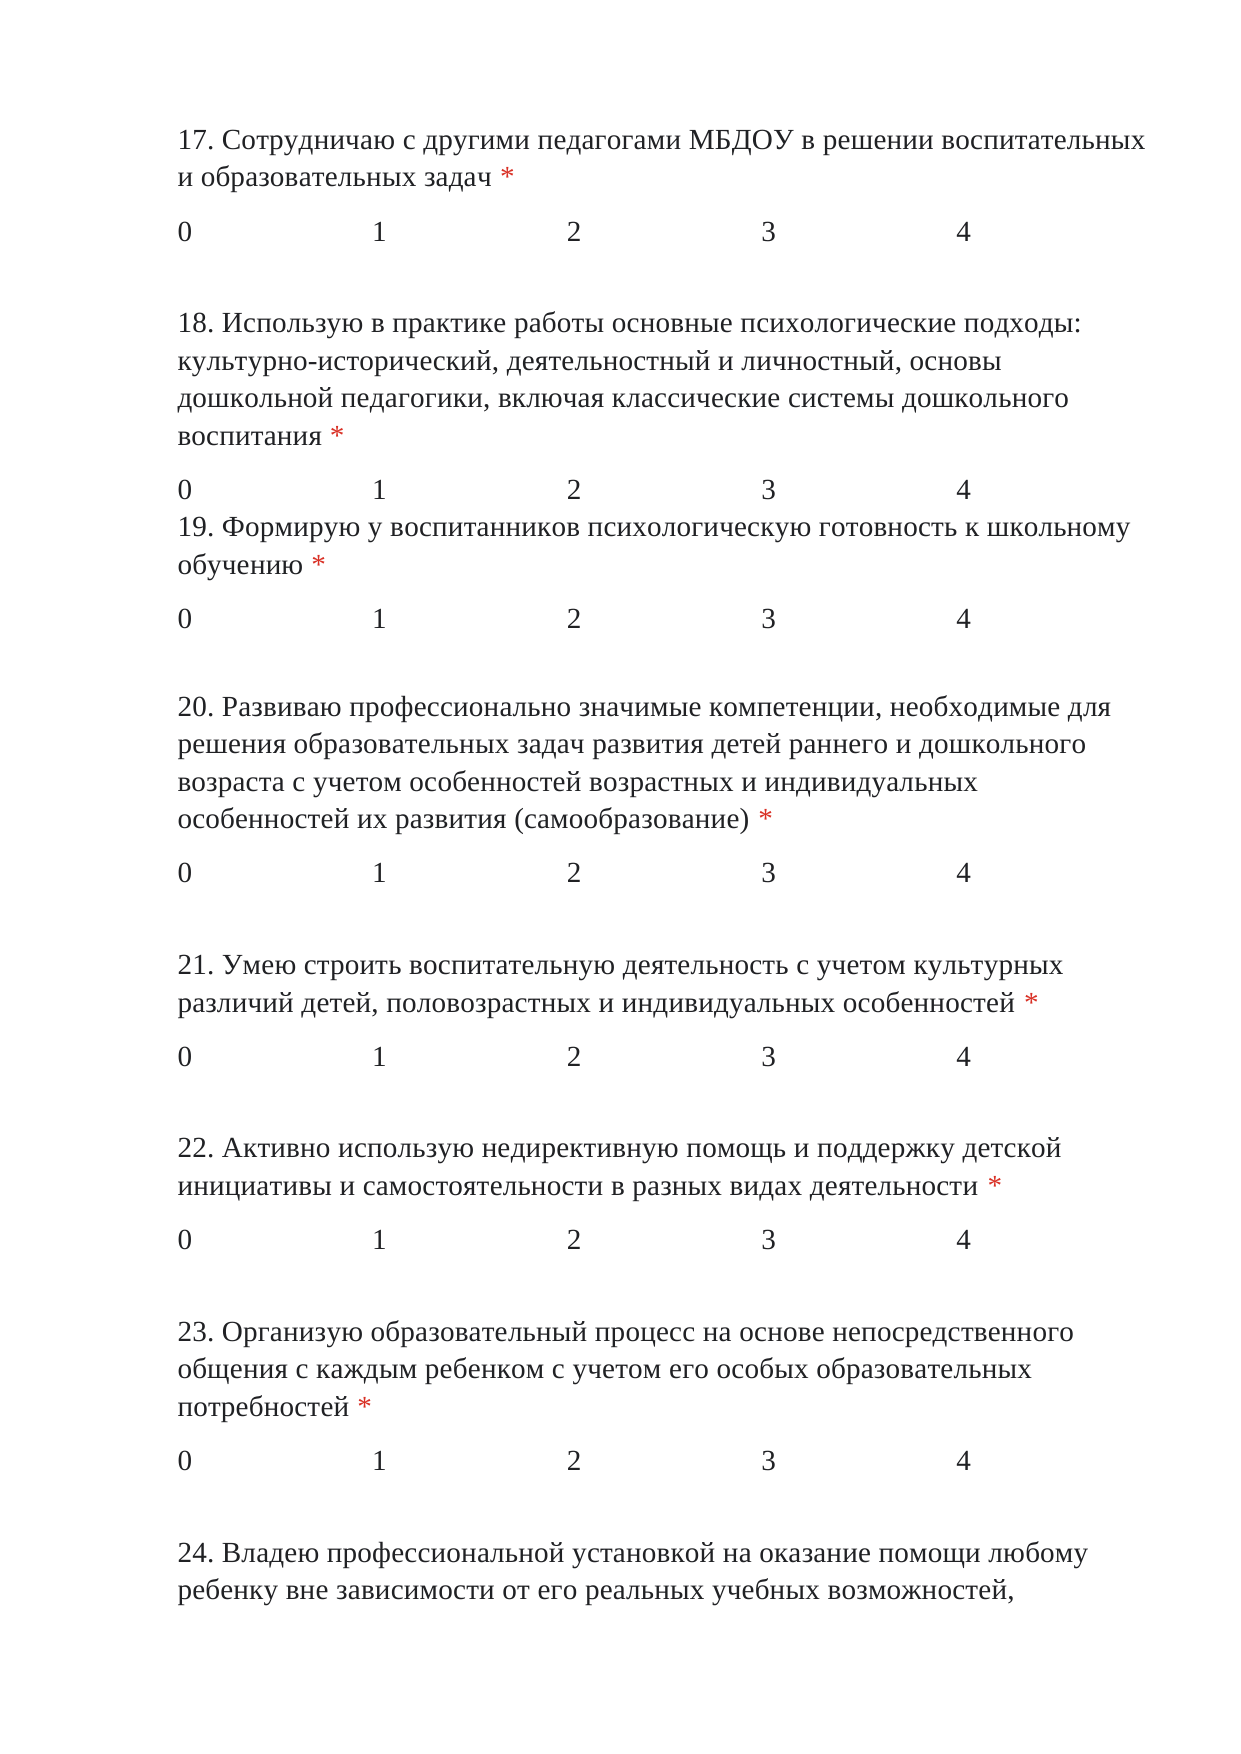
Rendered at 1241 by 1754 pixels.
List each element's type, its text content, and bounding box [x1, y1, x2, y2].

table_header 1 [361, 1035, 555, 1072]
table_header 2 [555, 468, 750, 506]
table_header 4 [945, 210, 1139, 247]
table_header 4 [945, 1035, 1139, 1072]
text 20. Развиваю профессионально значимые компетенции, необходимые для решения образовательных задач развития детей раннего и дошкольного возраста с учетом особенностей возрастных и индивидуальных особенностей их развития (самообразование) * [177, 685, 1152, 835]
table_header 4 [945, 1439, 1139, 1477]
table_header 2 [555, 1218, 750, 1256]
table_header 0 [166, 597, 361, 635]
text 18. Использую в практике работы основные психологические подходы: культурно-исторический, деятельностный и личностный, основы дошкольной педагогики, включая классические системы дошкольного воспитания * [177, 301, 1152, 451]
text 21. Умею строить воспитательную деятельность с учетом культурных различий детей, половозрастных и индивидуальных особенностей * [177, 943, 1152, 1018]
table_header 2 [555, 210, 750, 247]
table_header 3 [750, 1439, 945, 1477]
table_header 3 [750, 597, 945, 635]
text 19. Формирую у воспитанников психологическую готовность к школьному обучению * [177, 506, 1152, 581]
table_header 1 [361, 1218, 555, 1256]
table_header 3 [750, 468, 945, 506]
table_header 3 [750, 1035, 945, 1072]
table_header 0 [166, 1035, 361, 1072]
table_header 4 [945, 852, 1139, 889]
table_header 3 [750, 210, 945, 247]
table_header 0 [166, 468, 361, 506]
table_header 2 [555, 1035, 750, 1072]
table_header 0 [166, 852, 361, 889]
table_header 1 [361, 210, 555, 247]
table_header 4 [945, 468, 1139, 506]
table_header 2 [555, 1439, 750, 1477]
text 17. Сотрудничаю с другими педагогами МБДОУ в решении воспитательных и образовательных задач * [177, 118, 1152, 193]
table_header 1 [361, 597, 555, 635]
table_header 0 [166, 210, 361, 247]
table_header 3 [750, 852, 945, 889]
table_header 4 [945, 1218, 1139, 1256]
table_header 4 [945, 597, 1139, 635]
text 23. Организую образовательный процесс на основе непосредственного общения с каждым ребенком с учетом его особых образовательных потребностей * [177, 1310, 1152, 1422]
table_header 2 [555, 852, 750, 889]
table_header 1 [361, 1439, 555, 1477]
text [177, 1531, 1152, 1606]
table_header 3 [750, 1218, 945, 1256]
table_header 0 [166, 1218, 361, 1256]
table_header 0 [166, 1439, 361, 1477]
table_header 1 [361, 468, 555, 506]
text 22. Активно использую недирективную помощь и поддержку детской инициативы и самостоятельности в разных видах деятельности * [177, 1127, 1152, 1202]
table_header 2 [555, 597, 750, 635]
table_header 1 [361, 852, 555, 889]
